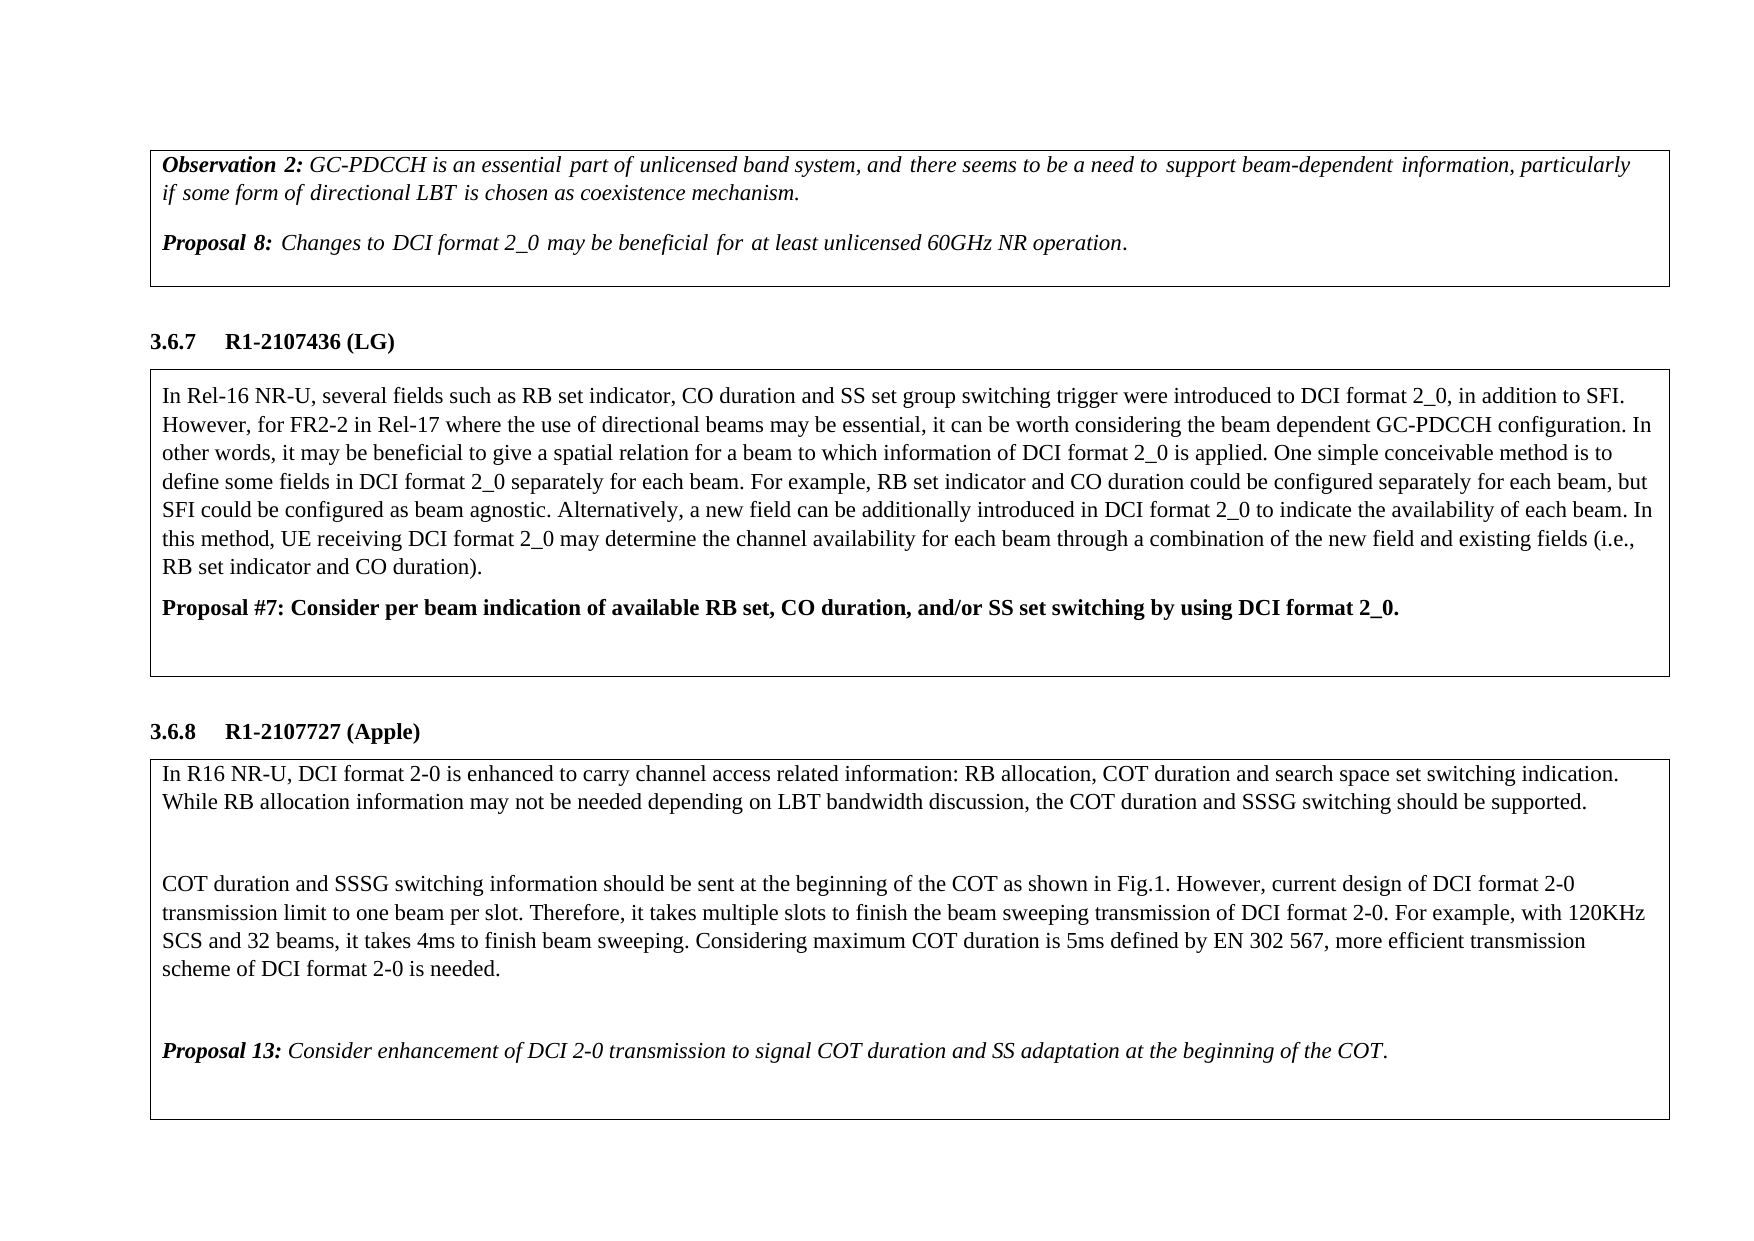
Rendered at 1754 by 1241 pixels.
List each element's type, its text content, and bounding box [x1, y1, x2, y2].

subtitle R1-2107727 (Apple) [150, 718, 1604, 744]
subtitle R1-2107436 (LG) [150, 328, 1604, 354]
table_header In Rel-16 NR-U, several fields such as RB set indicator, CO duration and SS set group switching trigger were introduced to DCI format 2_0, in addition to SFI. However, for FR2-2 in Rel-17 where the use of directional beams may be essential, it can be worth considering the beam dependent GC-PDCCH configuration. In other words, it may be beneficial to give a spatial relation for a beam to which information of DCI format 2_0 is applied. One simple conceivable method is to define some fields in DCI format 2_0 separately for each beam. For example, RB set indicator and CO duration could be configured separately for each beam, but SFI could be configured as beam agnostic. Alternatively, a new field can be additionally introduced in DCI format 2_0 to indicate the availability of each beam. In this method, UE receiving DCI format 2_0 may determine the channel availability for each beam through a combination of the new field and existing fields (i.e., RB set indicator and CO duration). Proposal #7: Consider per beam indication of available RB set, CO duration, and/or SS set switching by using DCI format 2_0. [151, 370, 1669, 676]
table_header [151, 151, 1669, 286]
table_header In R16 NR-U, DCI format 2-0 is enhanced to carry channel access related information: RB allocation, COT duration and search space set switching indication. While RB allocation information may not be needed depending on LBT bandwidth discussion, the COT duration and SSSG switching should be supported. COT duration and SSSG switching information should be sent at the beginning of the COT as shown in Fig.1. However, current design of DCI format 2-0 transmission limit to one beam per slot. Therefore, it takes multiple slots to finish the beam sweeping transmission of DCI format 2-0. For example, with 120KHz SCS and 32 beams, it takes 4ms to finish beam sweeping. Considering maximum COT duration is 5ms defined by EN 302 567, more efficient transmission scheme of DCI format 2-0 is needed. Proposal 13: Consider enhancement of DCI 2-0 transmission to signal COT duration and SS adaptation at the beginning of the COT. [151, 760, 1669, 1119]
